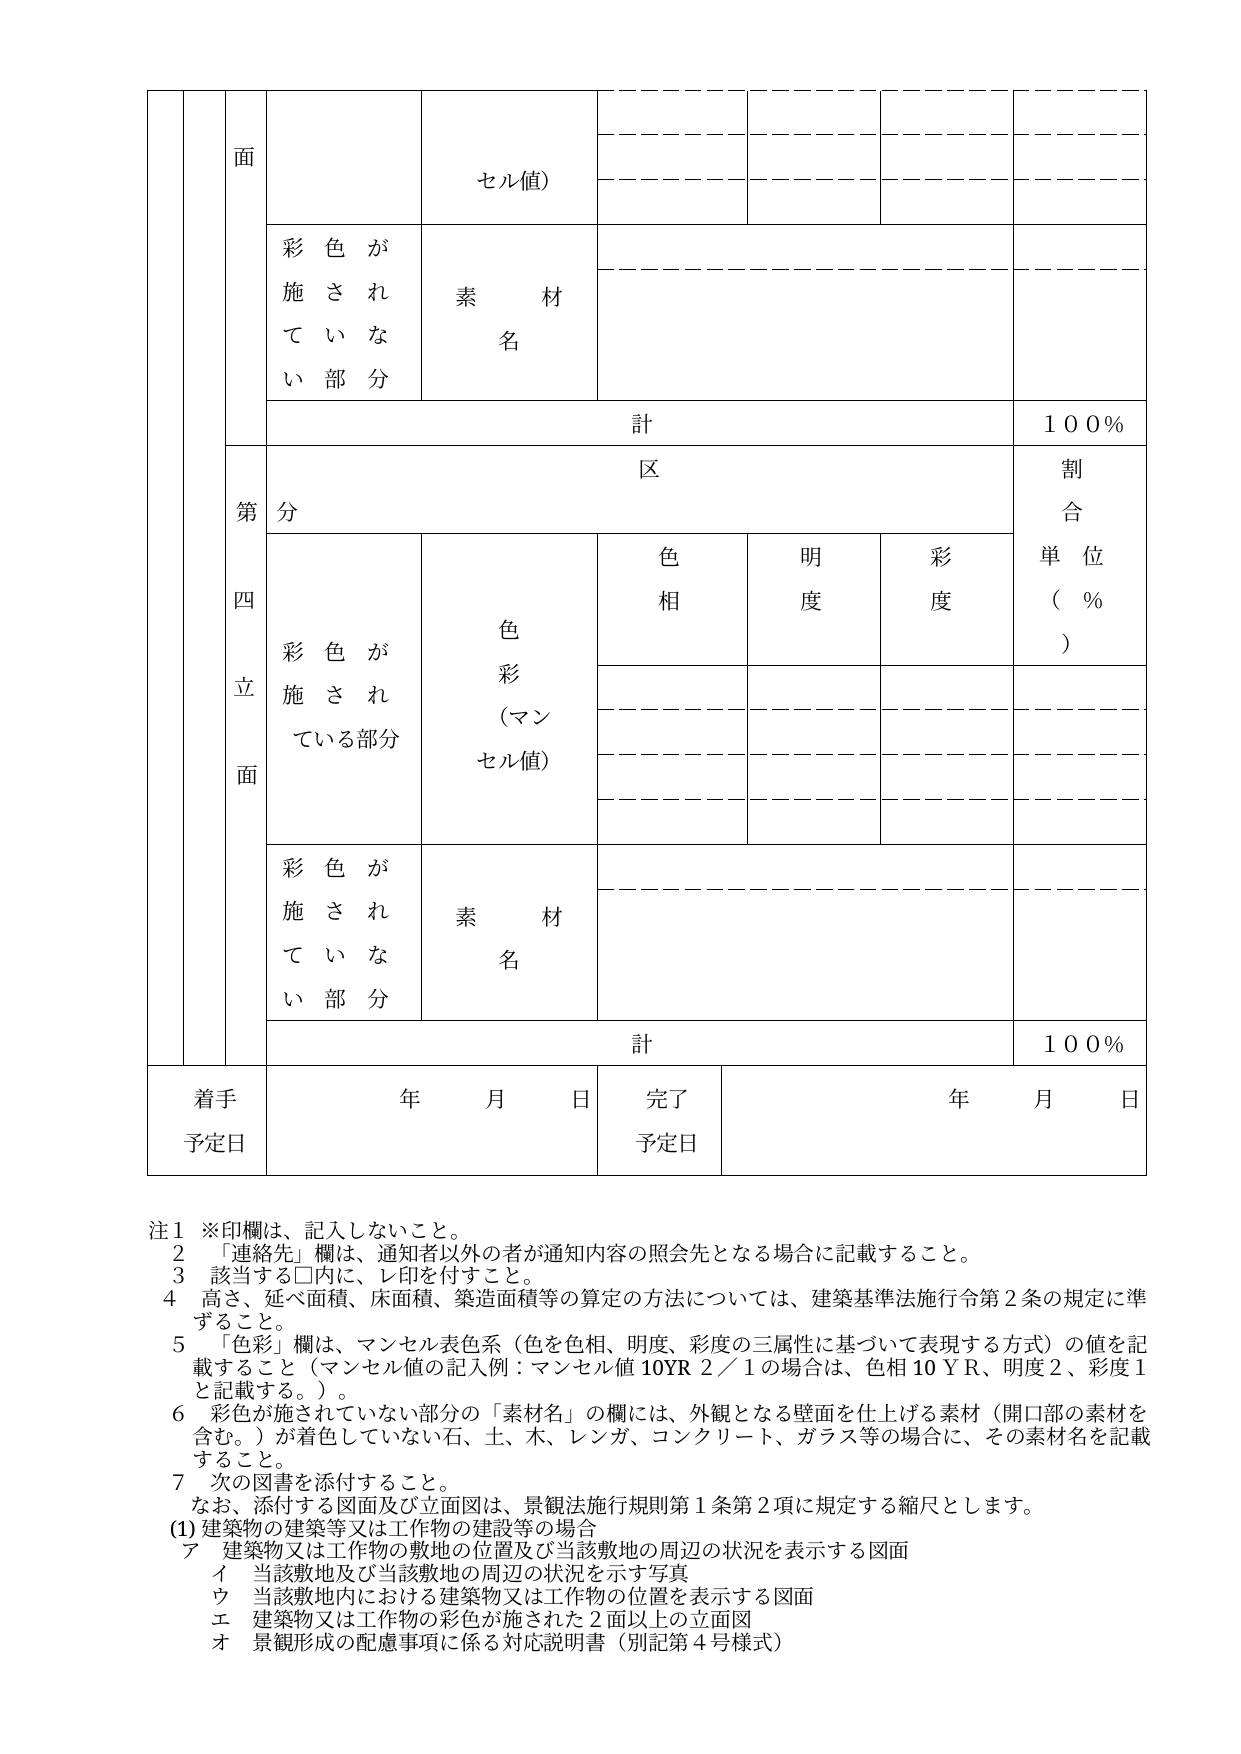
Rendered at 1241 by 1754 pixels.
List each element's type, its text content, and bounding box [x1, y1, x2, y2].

table_cell 第 四 立 面 [226, 446, 266, 1064]
table_cell 着手予定日 [148, 1066, 266, 1175]
table_cell 色 相 [598, 534, 747, 664]
text エ 建築物又は工作物の彩色が施された２面以上の立面図 [148, 1609, 1151, 1632]
text ６ 彩色が施されていない部分の「素材名」の欄には、外観となる壁面を仕上げる素材（開口部の素材を含む。）が着色していない石、土、木、レンガ、コンクリート、ガラス等の場合に、その素材名を記載すること。 [148, 1403, 1151, 1472]
table_cell １００％ [1014, 401, 1146, 445]
table_cell [748, 709, 880, 754]
table_cell [881, 134, 1013, 179]
table_cell 彩色が施され ていない部分 [267, 845, 421, 1020]
table_cell 区 分 [267, 446, 1013, 533]
text イ 当該敷地及び当該敷地の周辺の状況を示す写真 [148, 1563, 1151, 1586]
table_cell [748, 90, 880, 134]
table_cell 彩色が施され ていない部分 [267, 225, 421, 400]
table_cell [881, 666, 1013, 709]
table_cell [1014, 709, 1146, 754]
text ５ 「色彩」欄は、マンセル表色系（色を色相、明度、彩度の三属性に基づいて表現する方式）の値を記載すること（マンセル値の記入例：マンセル値10YR ２／１の場合は、色相10ＹＲ、明度２、彩度１と記載する。）。 [148, 1334, 1151, 1403]
table_cell [881, 179, 1013, 224]
table_cell 計 [267, 401, 1013, 445]
text ４ 高さ、延べ面積、床面積、築造面積等の算定の方法については、建築基準法施行令第２条の規定に準ずること。 [148, 1288, 1151, 1334]
table_cell [1014, 134, 1146, 179]
table_cell 明 度 [748, 534, 880, 664]
table_cell [598, 754, 747, 799]
text (1) 建築物の建築等又は工作物の建設等の場合 [148, 1518, 1151, 1541]
table_cell [748, 666, 880, 709]
table_cell [1014, 225, 1146, 269]
table_cell [1014, 799, 1146, 844]
table_cell [748, 179, 880, 224]
table_cell [598, 134, 747, 179]
table_cell [748, 134, 880, 179]
text ア 建築物又は工作物の敷地の位置及び当該敷地の周辺の状況を表示する図面 [148, 1541, 1151, 1563]
text 注１ ※印欄は、記入しないこと。 [148, 1220, 1151, 1243]
table_cell [881, 754, 1013, 799]
table_cell [598, 799, 747, 844]
text ウ 当該敷地内における建築物又は工作物の位置を表示する図面 [148, 1586, 1151, 1609]
table_cell [1014, 845, 1146, 888]
table_cell [748, 754, 880, 799]
table_cell [881, 799, 1013, 844]
table_cell [598, 709, 747, 754]
text ２ 「連絡先」欄は、通知者以外の者が通知内容の照会先となる場合に記載すること。 [148, 1243, 1151, 1266]
table_cell [881, 709, 1013, 754]
table_cell [1014, 90, 1146, 134]
table_cell [1014, 666, 1146, 709]
text オ 景観形成の配慮事項に係る対応説明書（別記第４号様式） [148, 1632, 1151, 1655]
table_cell 年 月 日 [267, 1066, 597, 1175]
table_cell [598, 269, 1013, 400]
table_cell [748, 799, 880, 844]
table_cell 完了予定日 [598, 1066, 721, 1175]
table_cell 彩色が施され ている部分 [267, 534, 421, 844]
text なお、添付する図面及び立面図は、景観法施行規則第１条第２項に規定する縮尺とします。 [148, 1495, 1151, 1518]
table_cell [1014, 179, 1146, 224]
table_cell 彩 度 [881, 534, 1013, 664]
table_cell [598, 225, 1013, 269]
table_cell [1014, 754, 1146, 799]
table_cell [598, 90, 747, 134]
table_cell 年 月 日 [722, 1066, 1146, 1175]
table_cell [1014, 889, 1146, 1020]
table_cell 割 合 単位（％） [1014, 446, 1146, 664]
table_cell [1014, 269, 1146, 400]
table_cell [598, 179, 747, 224]
table_cell [598, 666, 747, 709]
table_cell [598, 845, 1013, 888]
table_cell [881, 90, 1013, 134]
text ７ 次の図書を添付すること。 [148, 1472, 1151, 1495]
table_cell 素 材 名 [422, 225, 597, 400]
table_cell 色 彩 （マンセル値） [422, 534, 597, 844]
table_cell 計 [267, 1021, 1013, 1064]
table_cell [598, 889, 1013, 1020]
table_cell １００％ [1014, 1021, 1146, 1064]
text ３ 該当する□内に、レ印を付すこと。 [148, 1266, 1151, 1288]
table_cell 素 材 名 [422, 845, 597, 1020]
